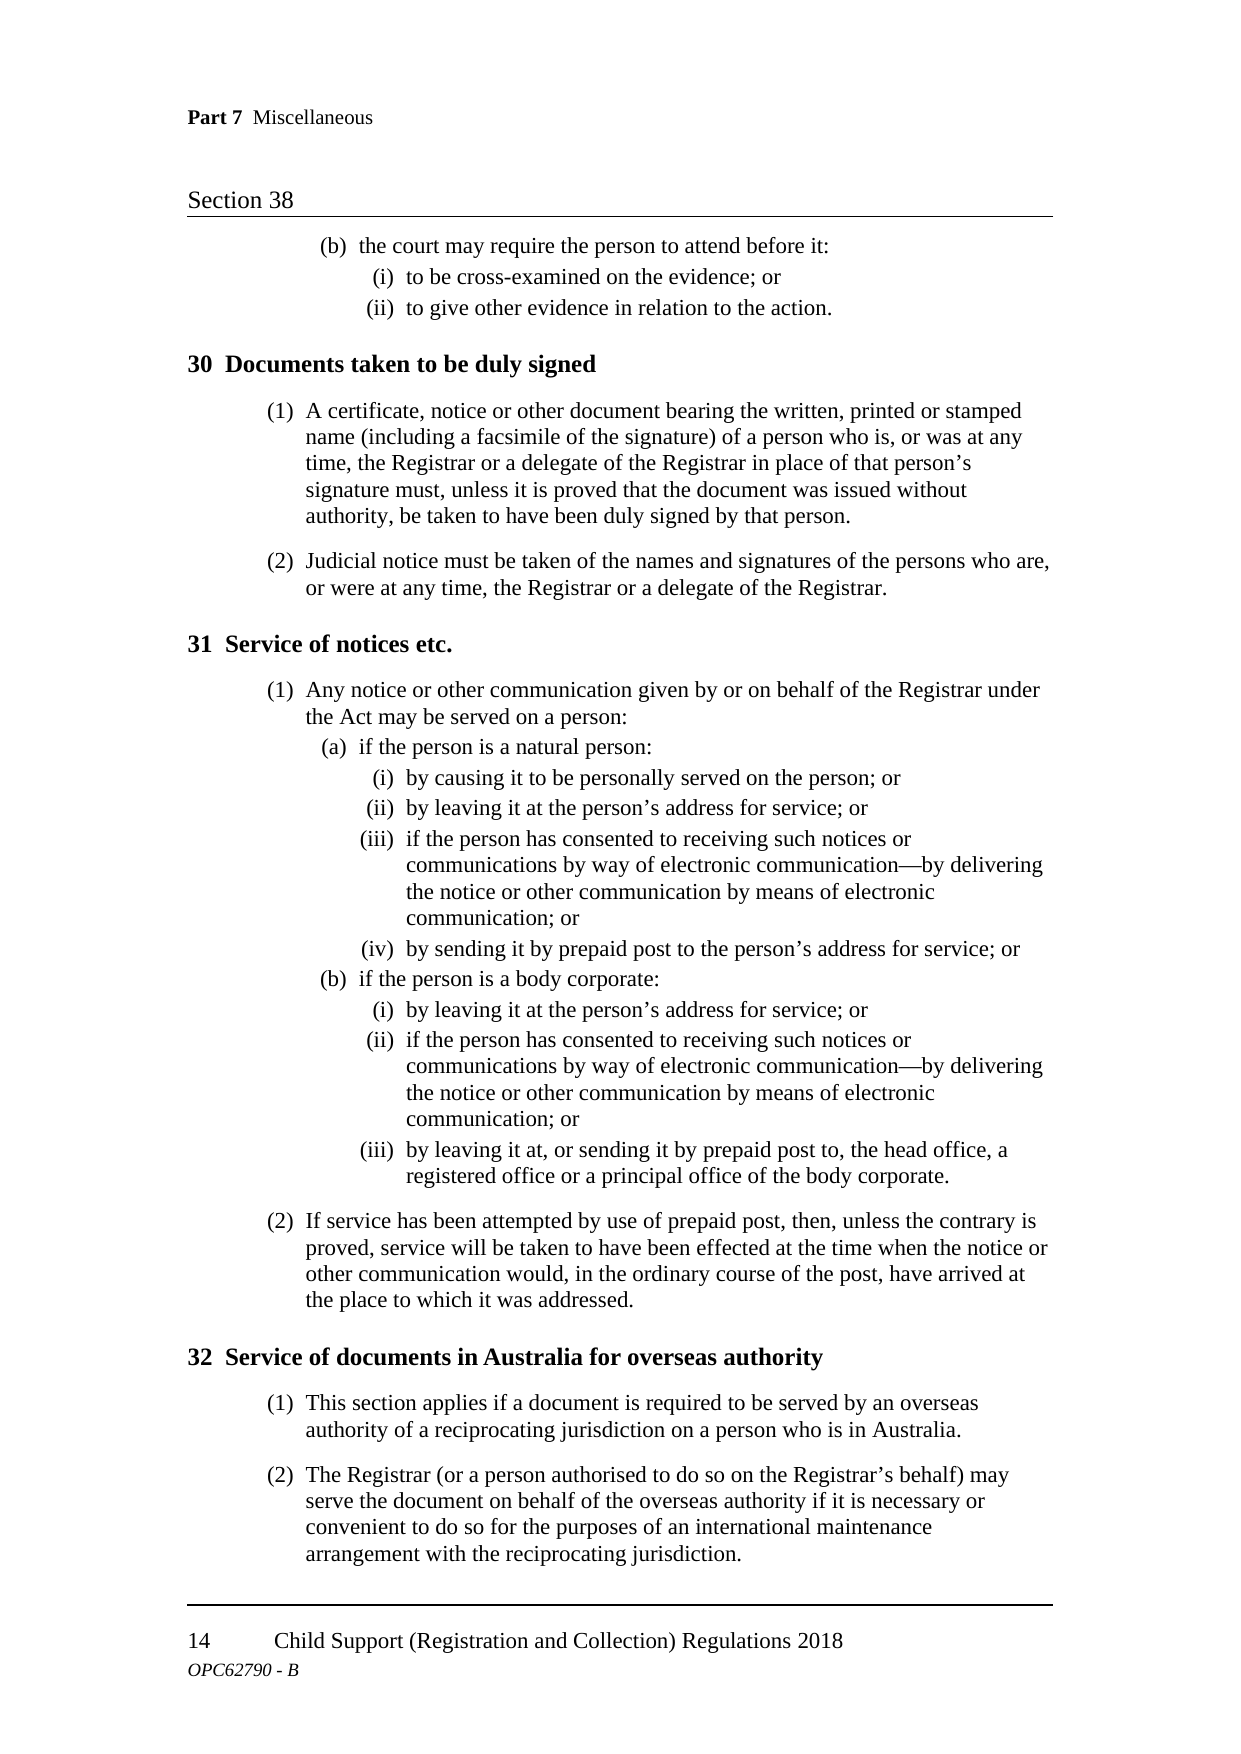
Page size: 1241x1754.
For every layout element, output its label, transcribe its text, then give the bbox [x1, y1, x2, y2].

text (2) Judicial notice must be taken of the names and signatures of the persons who are, or were at any time, the Registrar or a delegate of the Registrar. [187, 547, 1053, 600]
text (2) If service has been attempted by use of prepaid post, then, unless the contrary is proved, service will be taken to have been effected at the time when the notice or other communication would, in the ordinary course of the post, have arrived at the place to which it was addressed. [187, 1207, 1053, 1313]
text (ii) by leaving it at the person’s address for service; or [187, 794, 1053, 821]
text (1) Any notice or other communication given by or on behalf of the Registrar under the Act may be served on a person: [187, 677, 1053, 729]
text 30 Documents taken to be duly signed [187, 349, 1053, 378]
text (1) This section applies if a document is required to be served by an overseas authority of a reciprocating jurisdiction on a person who is in Australia. [187, 1389, 1053, 1442]
text (iv) by sending it by prepaid post to the person’s address for service; or [187, 934, 1053, 961]
text (iii) by leaving it at, or sending it by prepaid post to, the head office, a registered office or a principal office of the body corporate. [187, 1136, 1053, 1188]
text (b) the court may require the person to attend before it: [187, 233, 1053, 259]
text (2) The Registrar (or a person authorised to do so on the Registrar’s behalf) may serve the document on behalf of the overseas authority if it is necessary or convenient to do so for the purposes of an international maintenance arrangement with the reciprocating jurisdiction. [187, 1461, 1053, 1566]
text (i) by causing it to be personally served on the person; or [187, 764, 1053, 790]
text (ii) if the person has consented to receiving such notices or communications by way of electronic communication—by delivering the notice or other communication by means of electronic communication; or [187, 1026, 1053, 1132]
text (iii) if the person has consented to receiving such notices or communications by way of electronic communication—by delivering the notice or other communication by means of electronic communication; or [187, 825, 1053, 930]
text (i) by leaving it at the person’s address for service; or [187, 996, 1053, 1022]
text (i) to be cross-examined on the evidence; or [187, 263, 1053, 289]
text (ii) to give other evidence in relation to the action. [187, 294, 1053, 320]
text 31 Service of notices etc. [187, 629, 1053, 658]
text (1) A certificate, notice or other document bearing the written, printed or stamped name (including a facsimile of the signature) of a person who is, or was at any time, the Registrar or a delegate of the Registrar in place of that person’s signature must, unless it is proved that the document was issued without authority, be taken to have been duly signed by that person. [187, 397, 1053, 528]
text (a) if the person is a natural person: [187, 733, 1053, 760]
text (b) if the person is a body corporate: [187, 965, 1053, 991]
text 32 Service of documents in Australia for overseas authority [187, 1342, 1053, 1371]
